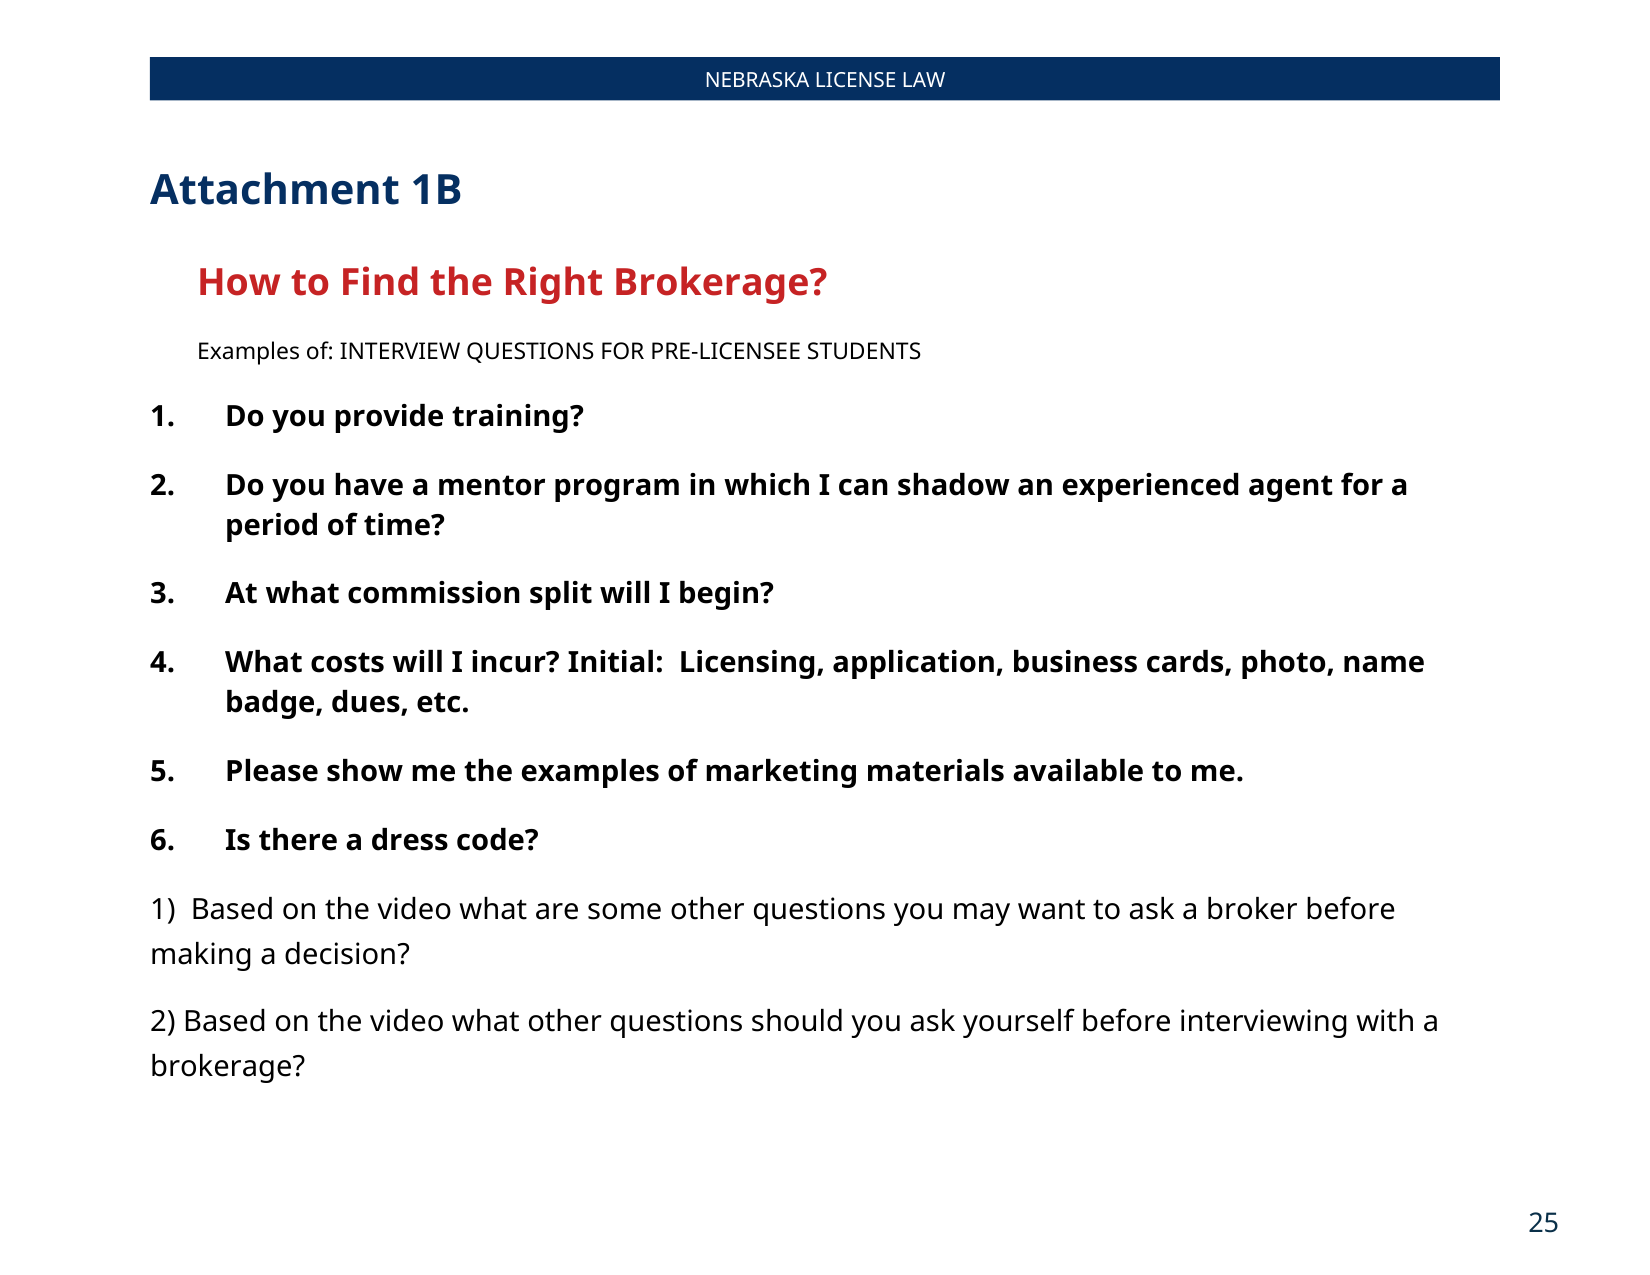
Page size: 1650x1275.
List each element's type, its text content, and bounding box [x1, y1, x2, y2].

text 1) Based on the video what are some other questions you may want to ask a broker before making a decision? [150, 888, 1500, 973]
text 6. Is there a dress code? [150, 819, 1500, 859]
text Attachment 1B [150, 160, 1500, 217]
text 2) Based on the video what other questions should you ask yourself before interviewing with a brokerage? [150, 1000, 1500, 1085]
text 1. Do you provide training? [150, 395, 1500, 435]
text 4. What costs will I incur? Initial: Licensing, application, business cards, photo, name badge, dues, etc. [150, 642, 1500, 721]
text 2. Do you have a mentor program in which I can shadow an experienced agent for a period of time? [150, 464, 1500, 544]
text Examples of: INTERVIEW QUESTIONS FOR PRE-LICENSEE STUDENTS [197, 335, 1500, 366]
text 3. At what commission split will I begin? [150, 573, 1500, 612]
text 5. Please show me the examples of marketing materials available to me. [150, 750, 1500, 790]
text How to Find the Right Brokerage? [197, 255, 1500, 306]
